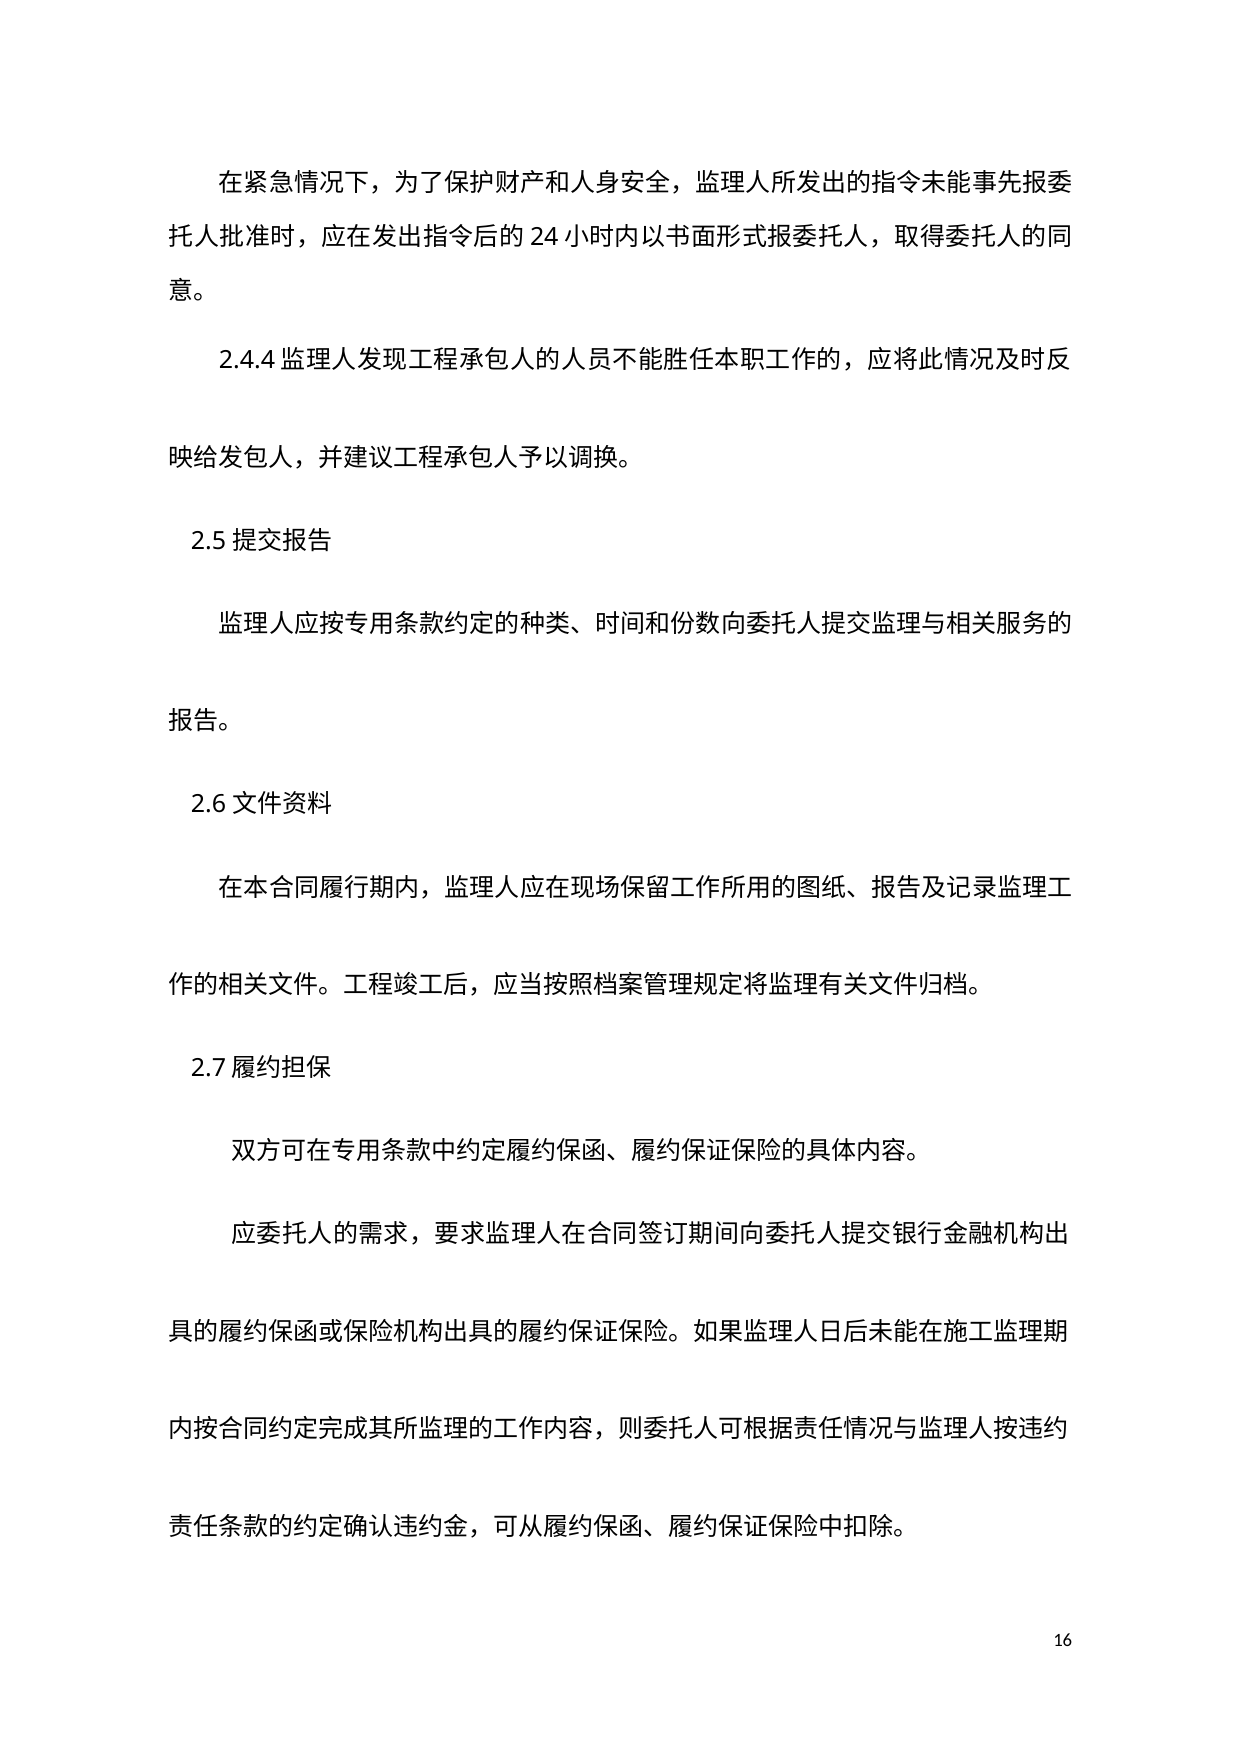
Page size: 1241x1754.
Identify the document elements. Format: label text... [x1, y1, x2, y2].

text 双方可在专用条款中约定履约保函、履约保证保险的具体内容。 [169, 1116, 1072, 1181]
text 2.6 文件资料 [191, 769, 1072, 834]
text 2.7履约担保 [191, 1033, 1072, 1098]
text 监理人应按专用条款约定的种类、时间和份数向委托人提交监理与相关服务的报告。 [169, 589, 1072, 751]
text 在本合同履行期内，监理人应在现场保留工作所用的图纸、报告及记录监理工作的相关文件。工程竣工后，应当按照档案管理规定将监理有关文件归档。 [169, 853, 1072, 1015]
text 应委托人的需求，要求监理人在合同签订期间向委托人提交银行金融机构出具的履约保函或保险机构出具的履约保证保险。如果监理人日后未能在施工监理期内按合同约定完成其所监理的工作内容，则委托人可根据责任情况与监理人按违约责任条款的约定确认违约金，可从履约保函、履约保证保险中扣除。 [169, 1199, 1072, 1557]
text 在紧急情况下，为了保护财产和人身安全，监理人所发出的指令未能事先报委托人批准时，应在发出指令后的24小时内以书面形式报委托人，取得委托人的同意。 [169, 162, 1072, 307]
text 2.4.4监理人发现工程承包人的人员不能胜任本职工作的，应将此情况及时反映给发包人，并建议工程承包人予以调换。 [169, 325, 1072, 488]
text 2.5 提交报告 [191, 506, 1072, 571]
